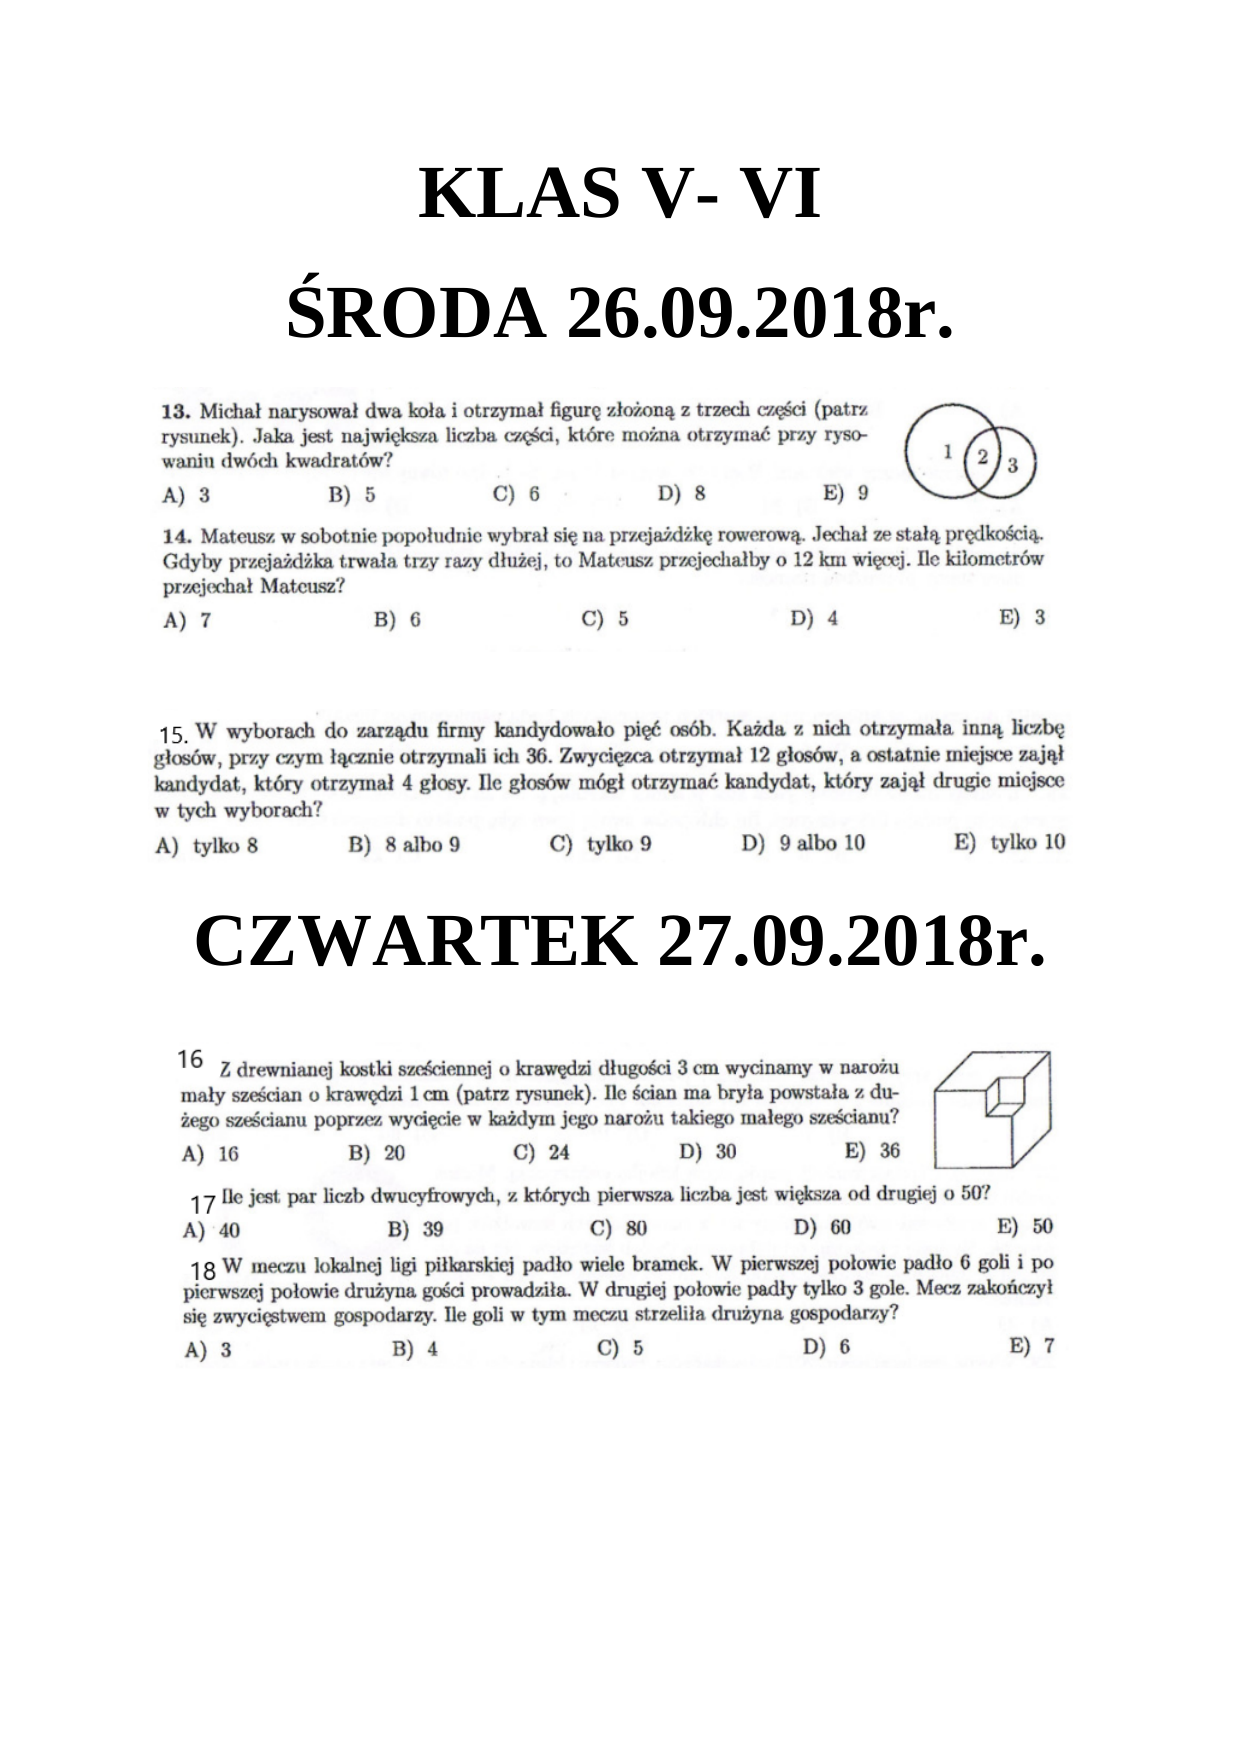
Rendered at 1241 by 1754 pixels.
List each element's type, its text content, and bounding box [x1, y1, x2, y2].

text CZWARTEK 27.09.2018r. [148, 896, 1093, 982]
picture [147, 1015, 1093, 1391]
text ŚRODA 26.09.2018r. [148, 268, 1093, 354]
picture [147, 709, 1093, 871]
text KLAS V- VI [148, 148, 1093, 234]
picture [147, 387, 1093, 652]
